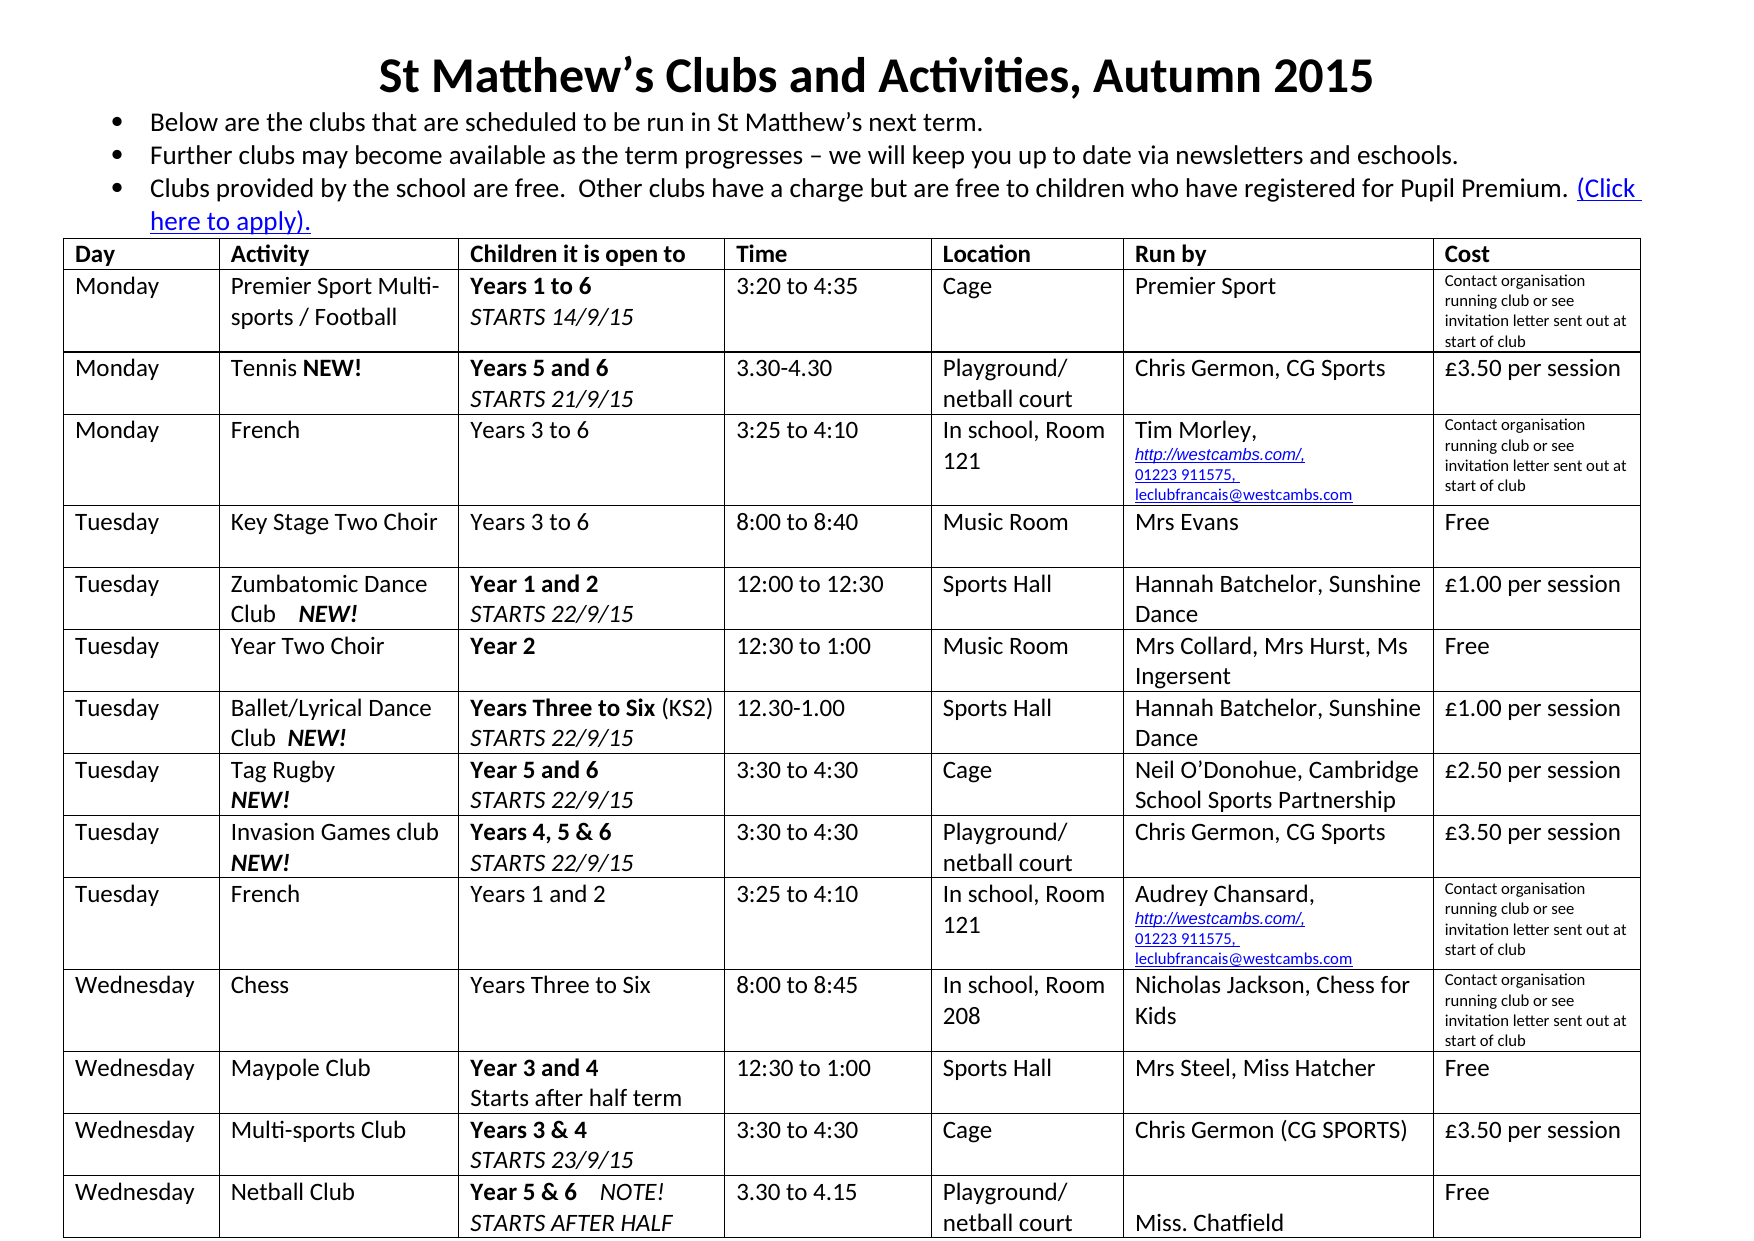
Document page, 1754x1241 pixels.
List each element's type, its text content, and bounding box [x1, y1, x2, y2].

table_cell Wednesday [64, 1114, 219, 1175]
table_cell Mrs Evans [1124, 506, 1433, 567]
table_cell Tennis NEW! [220, 353, 458, 413]
table_cell 12.30-1.00 [725, 692, 931, 753]
table_cell 12:00 to 12:30 [725, 568, 931, 629]
table_cell Tuesday [64, 506, 219, 567]
table_cell 3:30 to 4:30 [725, 816, 931, 877]
table_cell Contact organisation running club or see invitation letter sent out at start of club [1434, 878, 1640, 969]
table_cell Free [1434, 1052, 1640, 1113]
table_cell Hannah Batchelor, Sunshine Dance [1124, 568, 1433, 629]
table_cell Year 1 and 2 STARTS 22/9/15 [459, 568, 724, 629]
table_cell Chess [220, 970, 458, 1051]
table_cell Years 3 & 4 STARTS 23/9/15 [459, 1114, 724, 1175]
table_cell Invasion Games club NEW! [220, 816, 458, 877]
table_cell Mrs Collard, Mrs Hurst, Ms Ingersent [1124, 630, 1433, 691]
list Further clubs may become available as the term progresses – we will keep you up to date via newsletters and eschools. [112, 138, 1679, 171]
table_cell 8:00 to 8:40 [725, 506, 931, 567]
table_cell Years 4, 5 & 6 STARTS 22/9/15 [459, 816, 724, 877]
table_cell French [220, 415, 458, 505]
table_cell Zumbatomic Dance Club NEW! [220, 568, 458, 629]
list Below are the clubs that are scheduled to be run in St Matthew’s next term. [112, 105, 1679, 138]
table_cell Sports Hall [932, 568, 1123, 629]
table_cell Free [1434, 1176, 1640, 1237]
table_cell Chris Germon, CG Sports [1124, 816, 1433, 877]
table_cell Wednesday [64, 1176, 219, 1237]
text St Matthew’s Clubs and Activities, Autumn 2015 [75, 44, 1679, 105]
table_cell Ballet/Lyrical Dance Club NEW! [220, 692, 458, 753]
table_cell Music Room [932, 630, 1123, 691]
table_cell In school, Room 121 [932, 415, 1123, 505]
table_cell Contact organisation running club or see invitation letter sent out at start of club [1434, 970, 1640, 1051]
table_cell Year 2 [459, 630, 724, 691]
table_cell Years Three to Six [459, 970, 724, 1051]
table_cell Key Stage Two Choir [220, 506, 458, 567]
table_cell Years 1 and 2 [459, 878, 724, 969]
table_cell Maypole Club [220, 1052, 458, 1113]
table_cell Premier Sport Multi-sports / Football [220, 270, 458, 351]
table_cell Tag Rugby NEW! [220, 754, 458, 815]
table_cell Sports Hall [932, 692, 1123, 753]
table_cell In school, Room 208 [932, 970, 1123, 1051]
table_cell Free [1434, 506, 1640, 567]
table_cell Year 3 and 4 Starts after half term [459, 1052, 724, 1113]
table_cell Music Room [932, 506, 1123, 567]
table_cell Playground/netball court [932, 816, 1123, 877]
table_cell Contact organisation running club or see invitation letter sent out at start of club [1434, 270, 1640, 351]
table_cell Monday [64, 270, 219, 351]
table_cell Wednesday [64, 970, 219, 1051]
table_cell Tuesday [64, 754, 219, 815]
table_cell 3:25 to 4:10 [725, 878, 931, 969]
table_cell £3.50 per session [1434, 816, 1640, 877]
table_header Children it is open to [459, 239, 724, 269]
table_cell Years 3 to 6 [459, 415, 724, 505]
table_cell Years Three to Six (KS2) STARTS 22/9/15 [459, 692, 724, 753]
list Clubs provided by the school are free. Other clubs have a charge but are free to children who have registered for Pupil Premium. (Click here to apply). [112, 171, 1679, 237]
table_cell £1.00 per session [1434, 568, 1640, 629]
table_cell Mrs Steel, Miss Hatcher [1124, 1052, 1433, 1113]
table_cell Hannah Batchelor, Sunshine Dance [1124, 692, 1433, 753]
table_cell Playground/netball court [932, 353, 1123, 413]
table_cell 3:30 to 4:30 [725, 754, 931, 815]
table_cell Audrey Chansard, http://westcambs.com/, 01223 911575, leclubfrancais@westcambs.com [1124, 878, 1433, 969]
table_header Cost [1434, 239, 1640, 269]
table_cell French [220, 878, 458, 969]
table_cell Years 5 and 6 STARTS 21/9/15 [459, 353, 724, 413]
table_header Location [932, 239, 1123, 269]
table_cell Tuesday [64, 630, 219, 691]
table_header Run by [1124, 239, 1433, 269]
table_cell In school, Room 121 [932, 878, 1123, 969]
table_cell 3.30 to 4.15 [725, 1176, 931, 1237]
table_cell Tuesday [64, 878, 219, 969]
table_cell Years 1 to 6 STARTS 14/9/15 [459, 270, 724, 351]
table_cell Year 5 and 6 STARTS 22/9/15 [459, 754, 724, 815]
table_cell Tuesday [64, 692, 219, 753]
table_cell 3:25 to 4:10 [725, 415, 931, 505]
table_cell Neil O’Donohue, Cambridge School Sports Partnership [1124, 754, 1433, 815]
table_cell Multi-sports Club [220, 1114, 458, 1175]
table_cell £3.50 per session [1434, 1114, 1640, 1175]
table_cell 3.30-4.30 [725, 353, 931, 413]
table_cell Chris Germon (CG SPORTS) [1124, 1114, 1433, 1175]
table_cell Year Two Choir [220, 630, 458, 691]
table_header Activity [220, 239, 458, 269]
table_cell £1.00 per session [1434, 692, 1640, 753]
table_cell Tuesday [64, 816, 219, 877]
table_cell Cage [932, 754, 1123, 815]
table_cell Monday [64, 353, 219, 413]
table_cell Years 3 to 6 [459, 506, 724, 567]
table_cell 8:00 to 8:45 [725, 970, 931, 1051]
table_cell Tuesday [64, 568, 219, 629]
table_cell Cage [932, 1114, 1123, 1175]
table_cell Nicholas Jackson, Chess for Kids [1124, 970, 1433, 1051]
table_cell Sports Hall [932, 1052, 1123, 1113]
table_header Day [64, 239, 219, 269]
table_cell Wednesday [64, 1052, 219, 1113]
table_cell 3:20 to 4:35 [725, 270, 931, 351]
table_cell Tim Morley, http://westcambs.com/, 01223 911575, leclubfrancais@westcambs.com [1124, 415, 1433, 505]
table_cell 3:30 to 4:30 [725, 1114, 931, 1175]
table_cell Netball Club [220, 1176, 458, 1237]
table_cell £2.50 per session [1434, 754, 1640, 815]
table_cell 12:30 to 1:00 [725, 630, 931, 691]
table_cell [932, 1176, 1123, 1237]
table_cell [459, 1176, 724, 1237]
table_cell Monday [64, 415, 219, 505]
table_cell Free [1434, 630, 1640, 691]
table_header Time [725, 239, 931, 269]
table_cell £3.50 per session [1434, 353, 1640, 413]
table_cell Chris Germon, CG Sports [1124, 353, 1433, 413]
table_cell Premier Sport [1124, 270, 1433, 351]
table_cell Cage [932, 270, 1123, 351]
table_cell 12:30 to 1:00 [725, 1052, 931, 1113]
table_cell Contact organisation running club or see invitation letter sent out at start of club [1434, 415, 1640, 505]
table_cell Miss. Chatfield [1124, 1176, 1433, 1237]
